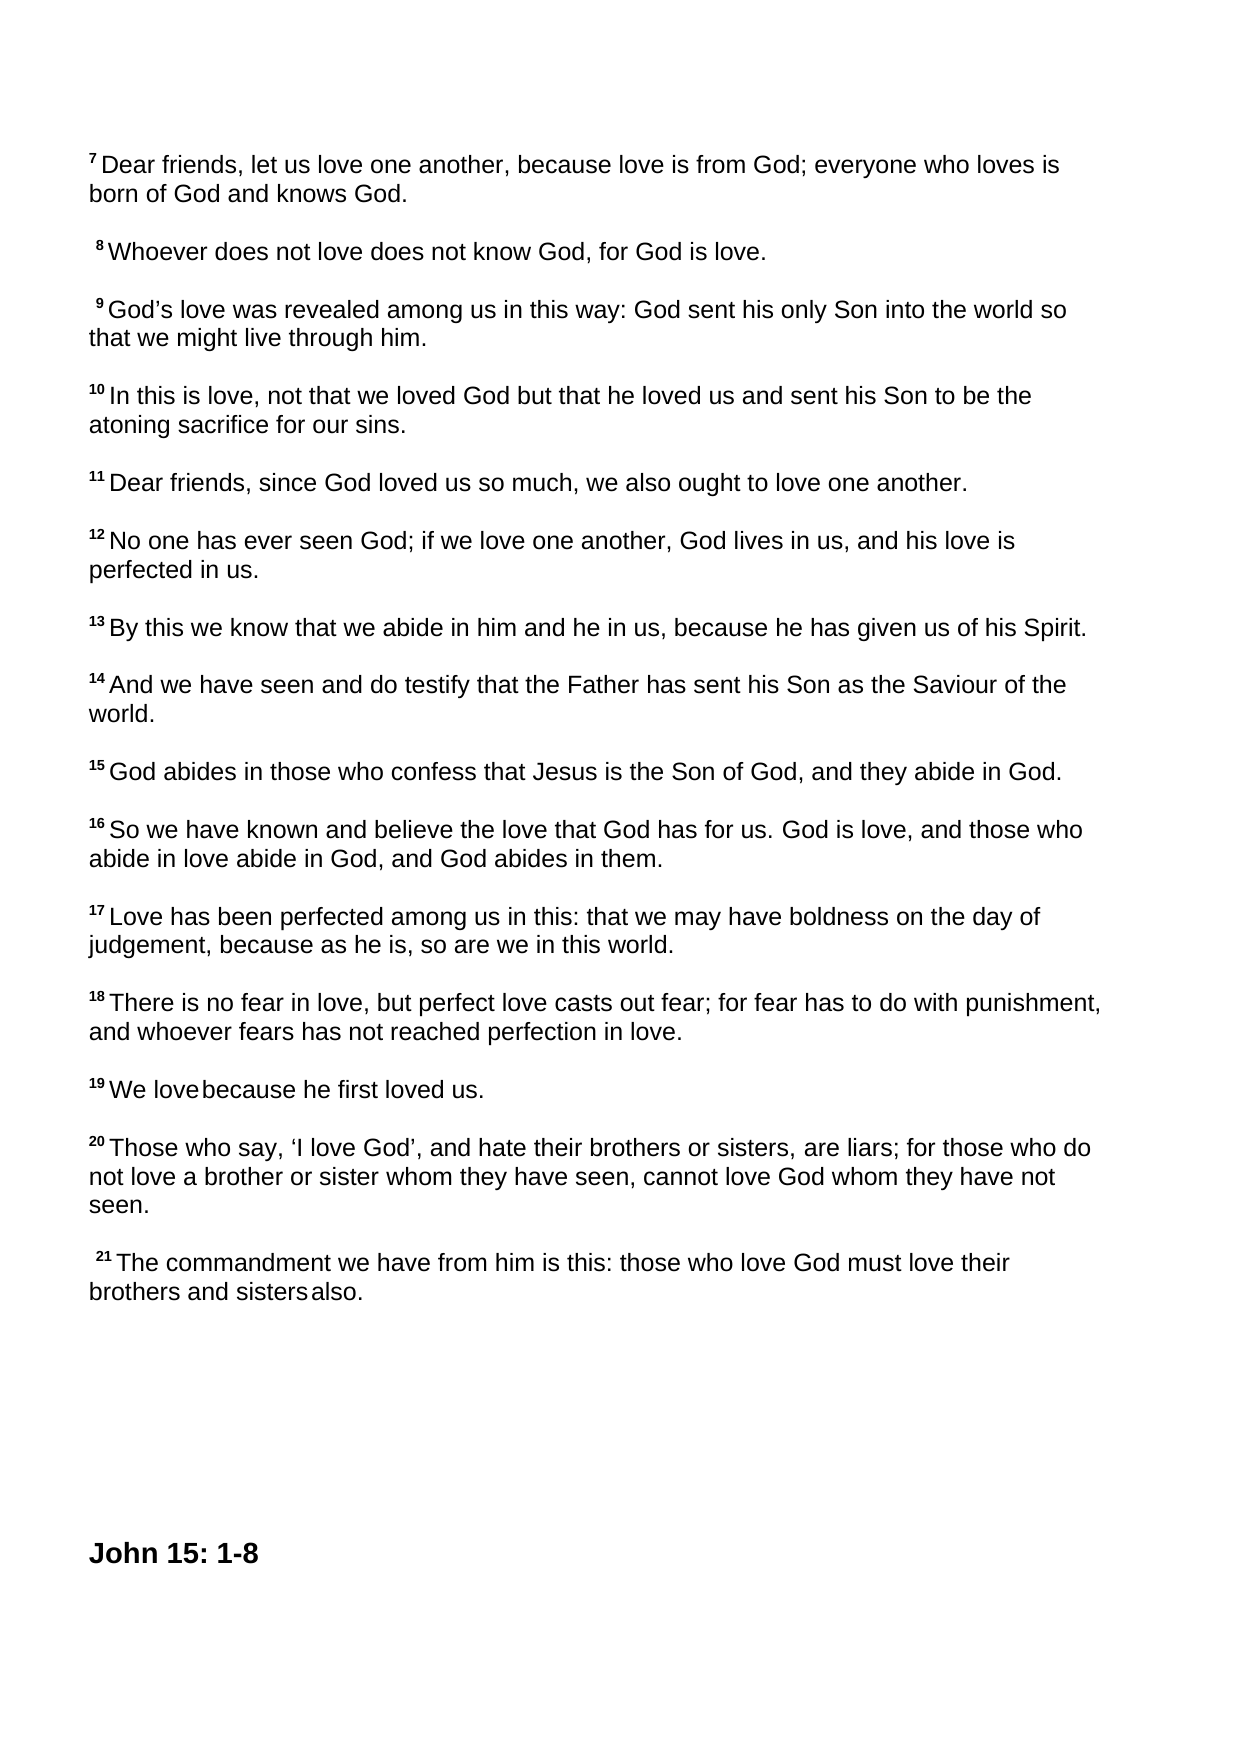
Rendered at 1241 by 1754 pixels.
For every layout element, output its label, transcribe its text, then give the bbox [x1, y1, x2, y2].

text 14 And we have seen and do testify that the Father has sent his Son as the Saviour of the world. [89, 670, 1108, 728]
text 9 God’s love was revealed among us in this way: God sent his only Son into the world so that we might live through him. [89, 294, 1108, 352]
text 21 The commandment we have from him is this: those who love God must love their brothers and sisters also. [89, 1248, 1108, 1306]
text 13 By this we know that we abide in him and he in us, because he has given us of his Spirit. [89, 612, 1108, 641]
text 18 There is no fear in love, but perfect love casts out fear; for fear has to do with punishment, and whoever fears has not reached perfection in love. [89, 988, 1108, 1046]
text 19 We love because he first loved us. [89, 1075, 1108, 1104]
text 16 So we have known and believe the love that God has for us. God is love, and those who abide in love abide in God, and God abides in them. [89, 815, 1108, 872]
text 11 Dear friends, since God loved us so much, we also ought to love one another. [89, 468, 1108, 497]
text 15 God abides in those who confess that Jesus is the Son of God, and they abide in God. [89, 757, 1108, 786]
text 20 Those who say, ‘I love God’, and hate their brothers or sisters, are liars; for those who do not love a brother or sister whom they have seen, cannot love God whom they have not seen. [89, 1133, 1108, 1219]
text John 15: 1-8 [89, 1536, 1108, 1570]
text 12 No one has ever seen God; if we love one another, God lives in us, and his love is perfected in us. [89, 526, 1108, 583]
text 8 Whoever does not love does not know God, for God is love. [89, 237, 1108, 265]
text 17 Love has been perfected among us in this: that we may have boldness on the day of judgement, because as he is, so are we in this world. [89, 902, 1108, 959]
text 7 Dear friends, let us love one another, because love is from God; everyone who loves is born of God and knows God. [89, 150, 1108, 207]
text 10 In this is love, not that we loved God but that he loved us and sent his Son to be the atoning sacrifice for our sins. [89, 381, 1108, 439]
